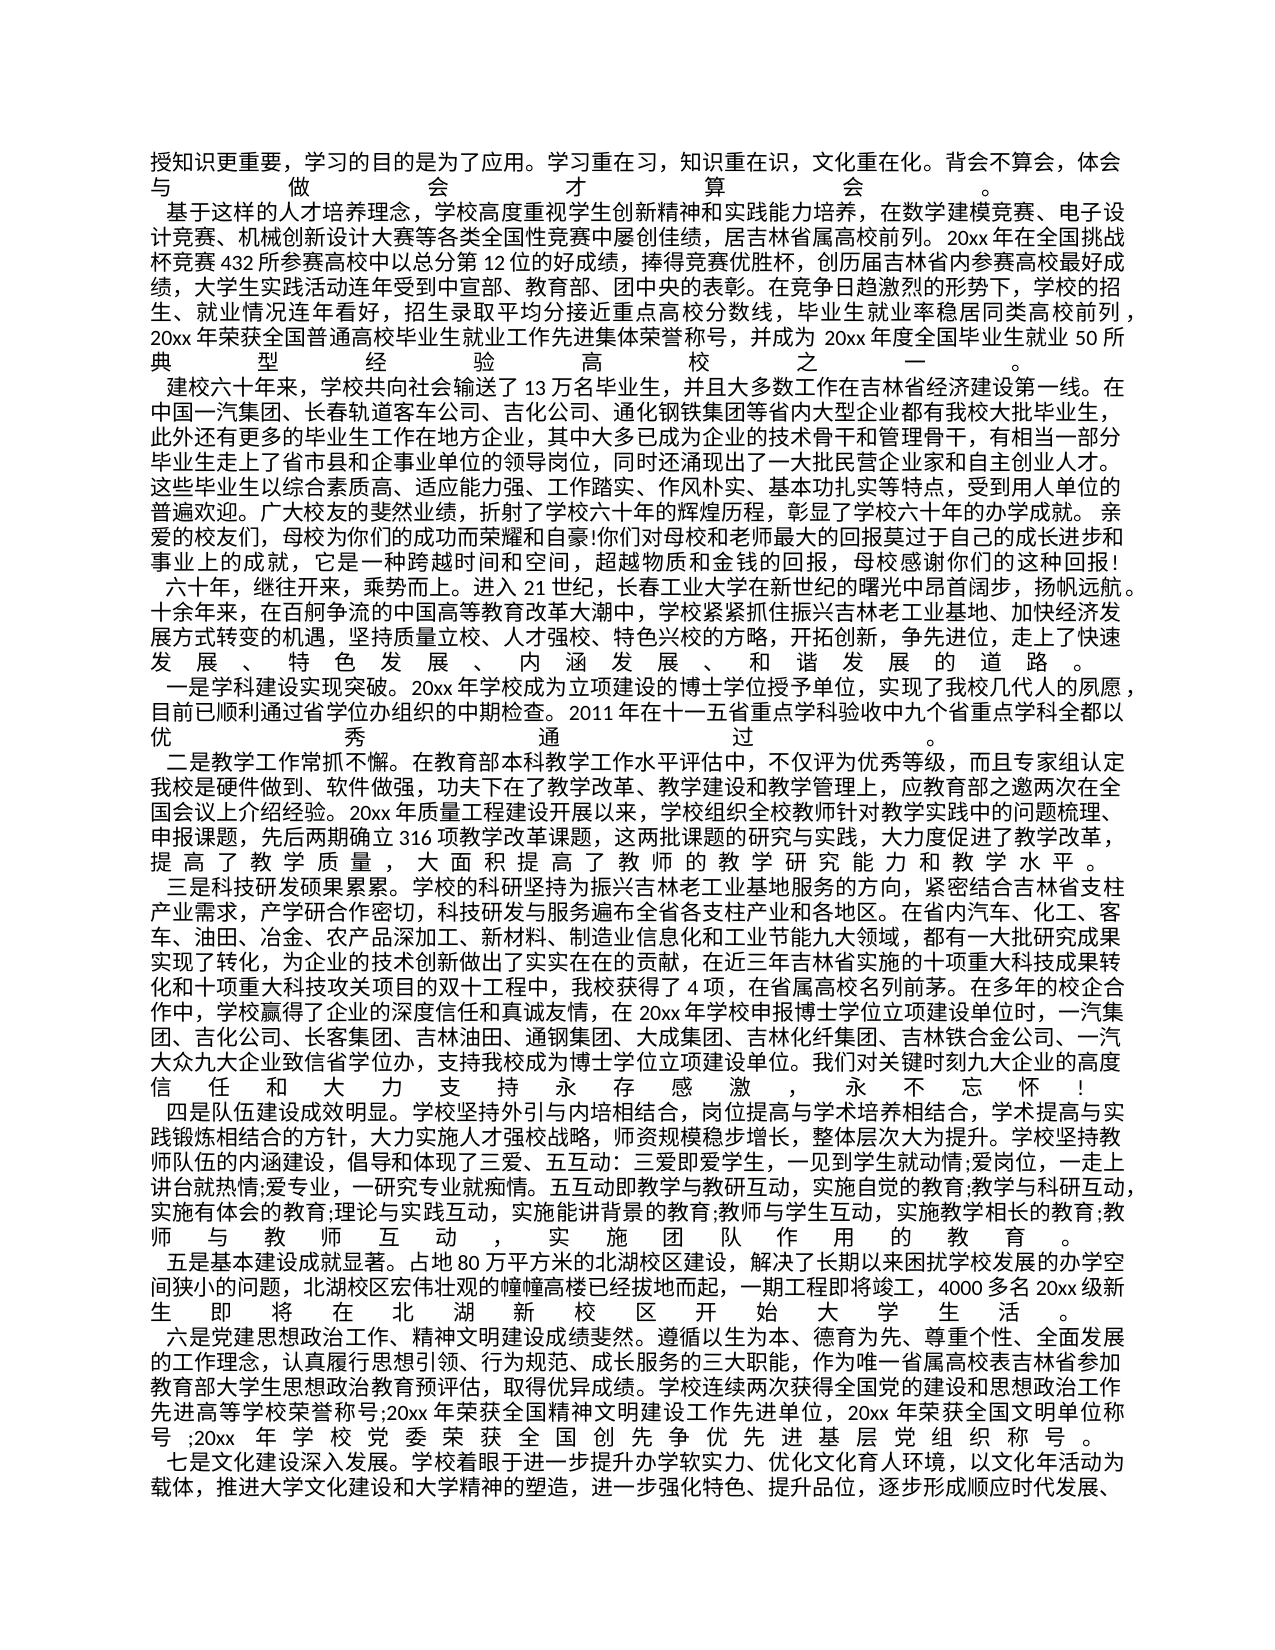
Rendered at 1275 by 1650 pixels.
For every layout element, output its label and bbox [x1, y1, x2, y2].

text [150, 150, 1125, 1500]
